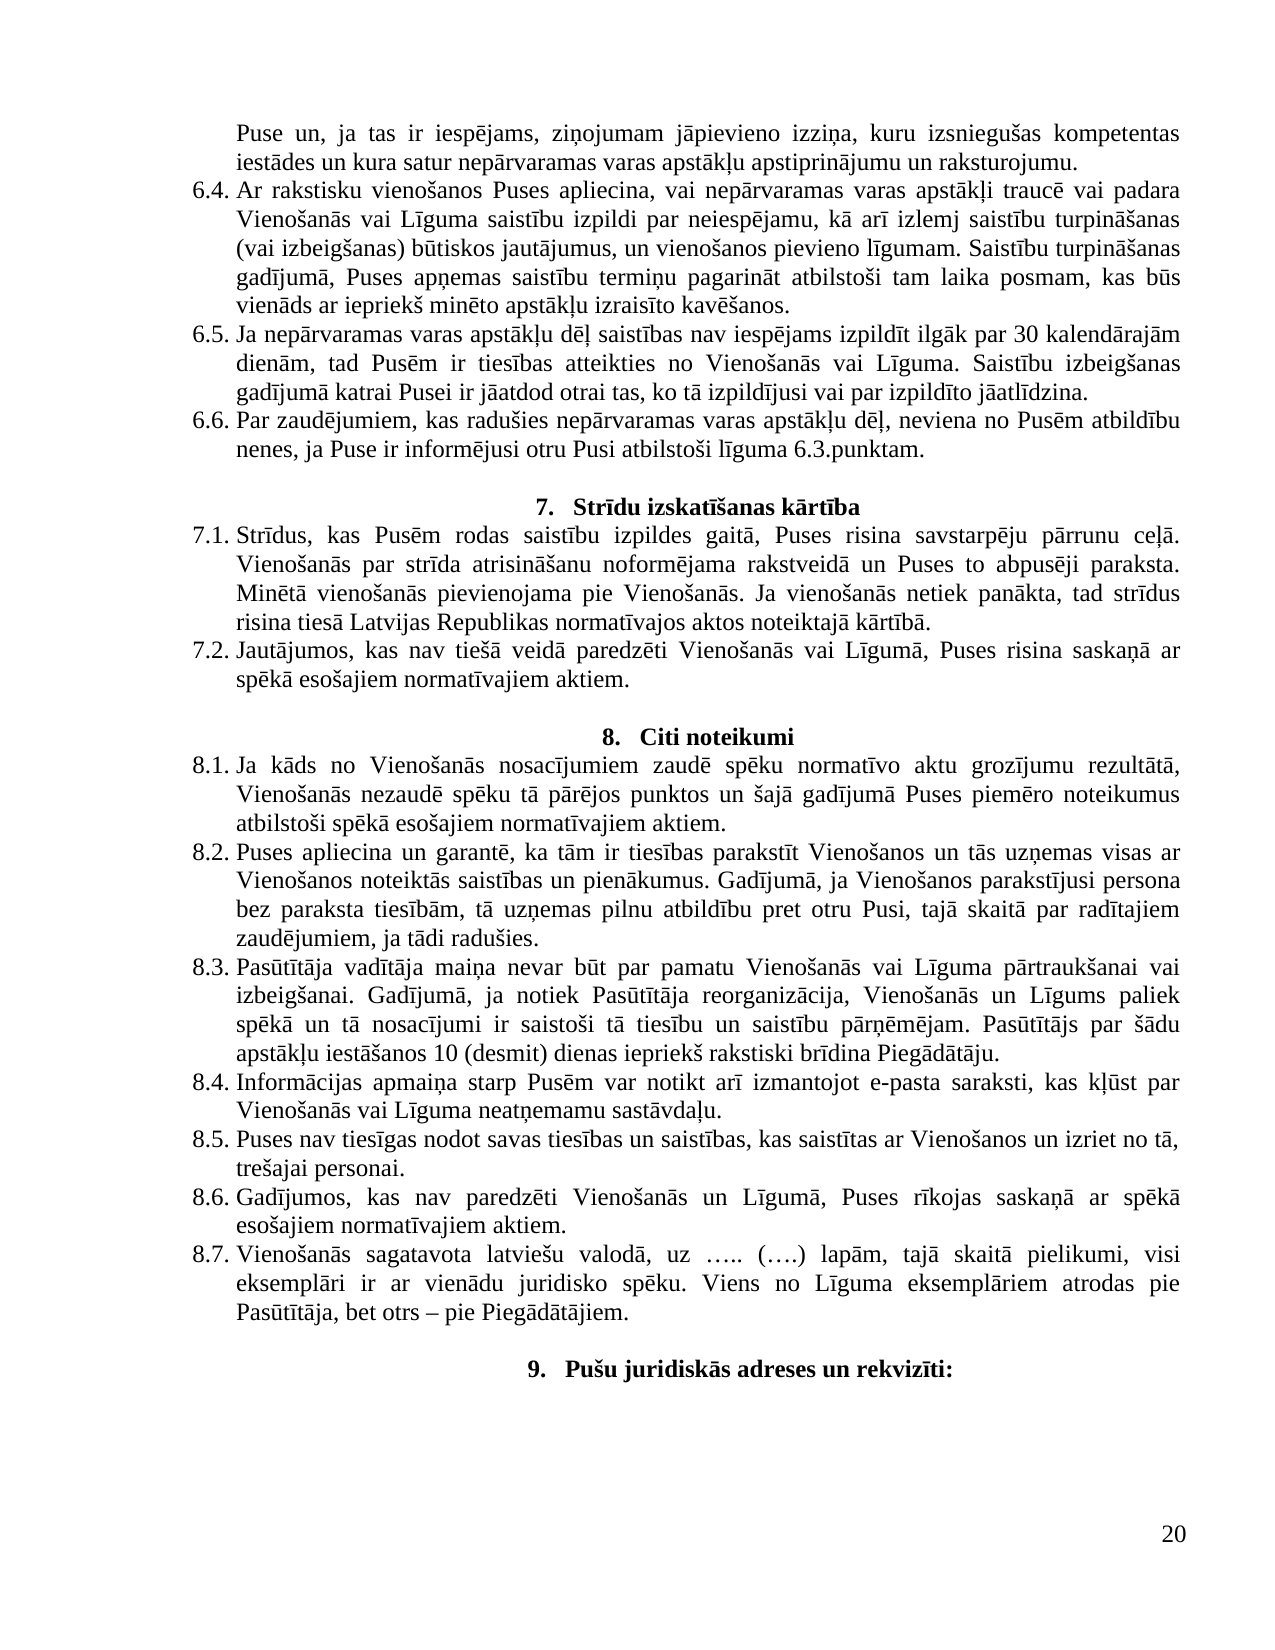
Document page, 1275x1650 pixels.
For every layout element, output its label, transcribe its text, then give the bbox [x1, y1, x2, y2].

list Par zaudējumiem, kas radušies nepārvaramas varas apstākļu dēļ, neviena no Pusēm atbildību nenes, ja Puse ir informējusi otru Pusi atbilstoši līguma 6.3.punktam. [192, 406, 1181, 463]
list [192, 118, 1181, 176]
list Pasūtītāja vadītāja maiņa nevar būt par pamatu Vienošanās vai Līguma pārtraukšanai vai izbeigšanai. Gadījumā, ja notiek Pasūtītāja reorganizācija, Vienošanās un Līgums paliek spēkā un tā nosacījumi ir saistoši tā tiesību un saistību pārņēmējam. Pasūtītājs par šādu apstākļu iestāšanos 10 (desmit) dienas iepriekš rakstiski brīdina Piegādātāju. [192, 952, 1181, 1067]
list Puses apliecina un garantē, ka tām ir tiesības parakstīt Vienošanos un tās uzņemas visas ar Vienošanos noteiktās saistības un pienākumus. Gadījumā, ja Vienošanos parakstījusi persona bez paraksta tiesībām, tā uzņemas pilnu atbildību pret otru Pusi, tajā skaitā par radītajiem zaudējumiem, ja tādi radušies. [192, 837, 1181, 952]
list Strīdus, kas Pusēm rodas saistību izpildes gaitā, Puses risina savstarpēju pārrunu ceļā. Vienošanās par strīda atrisināšanu noformējama rakstveidā un Puses to abpusēji paraksta. Minētā vienošanās pievienojama pie Vienošanās. Ja vienošanās netiek panākta, tad strīdus risina tiesā Latvijas Republikas normatīvajos aktos noteiktajā kārtībā. [192, 521, 1181, 636]
list Gadījumos, kas nav paredzēti Vienošanās un Līgumā, Puses rīkojas saskaņā ar spēkā esošajiem normatīvajiem aktiem. [192, 1182, 1181, 1239]
list Pušu juridiskās adreses un rekvizīti: [215, 1354, 1266, 1383]
list Citi noteikumi [215, 722, 1181, 751]
list Informācijas apmaiņa starp Pusēm var notikt arī izmantojot e-pasta saraksti, kas kļūst par Vienošanās vai Līguma neatņemamu sastāvdaļu. [192, 1067, 1181, 1124]
list Ja kāds no Vienošanās nosacījumiem zaudē spēku normatīvo aktu grozījumu rezultātā, Vienošanās nezaudē spēku tā pārējos punktos un šajā gadījumā Puses piemēro noteikumus atbilstoši spēkā esošajiem normatīvajiem aktiem. [192, 751, 1181, 837]
list Jautājumos, kas nav tiešā veidā paredzēti Vienošanās vai Līgumā, Puses risina saskaņā ar spēkā esošajiem normatīvajiem aktiem. [192, 636, 1181, 693]
list Ar rakstisku vienošanos Puses apliecina, vai nepārvaramas varas apstākļi traucē vai padara Vienošanās vai Līguma saistību izpildi par neiespējamu, kā arī izlemj saistību turpināšanas (vai izbeigšanas) būtiskos jautājumus, un vienošanos pievieno līgumam. Saistību turpināšanas gadījumā, Puses apņemas saistību termiņu pagarināt atbilstoši tam laika posmam, kas būs vienāds ar iepriekš minēto apstākļu izraisīto kavēšanos. [192, 176, 1181, 319]
list Ja nepārvaramas varas apstākļu dēļ saistības nav iespējams izpildīt ilgāk par 30 kalendārajām dienām, tad Pusēm ir tiesības atteikties no Vienošanās vai Līguma. Saistību izbeigšanas gadījumā katrai Pusei ir jāatdod otrai tas, ko tā izpildījusi vai par izpildīto jāatlīdzina. [192, 319, 1181, 406]
list Strīdu izskatīšanas kārtība [215, 492, 1181, 521]
list Vienošanās sagatavota latviešu valodā, uz ….. (….) lapām, tajā skaitā pielikumi, visi eksemplāri ir ar vienādu juridisko spēku. Viens no Līguma eksemplāriem atrodas pie Pasūtītāja, bet otrs – pie Piegādātājiem. [192, 1239, 1181, 1326]
list Puses nav tiesīgas nodot savas tiesības un saistības, kas saistītas ar Vienošanos un izriet no tā, trešajai personai. [192, 1124, 1181, 1182]
